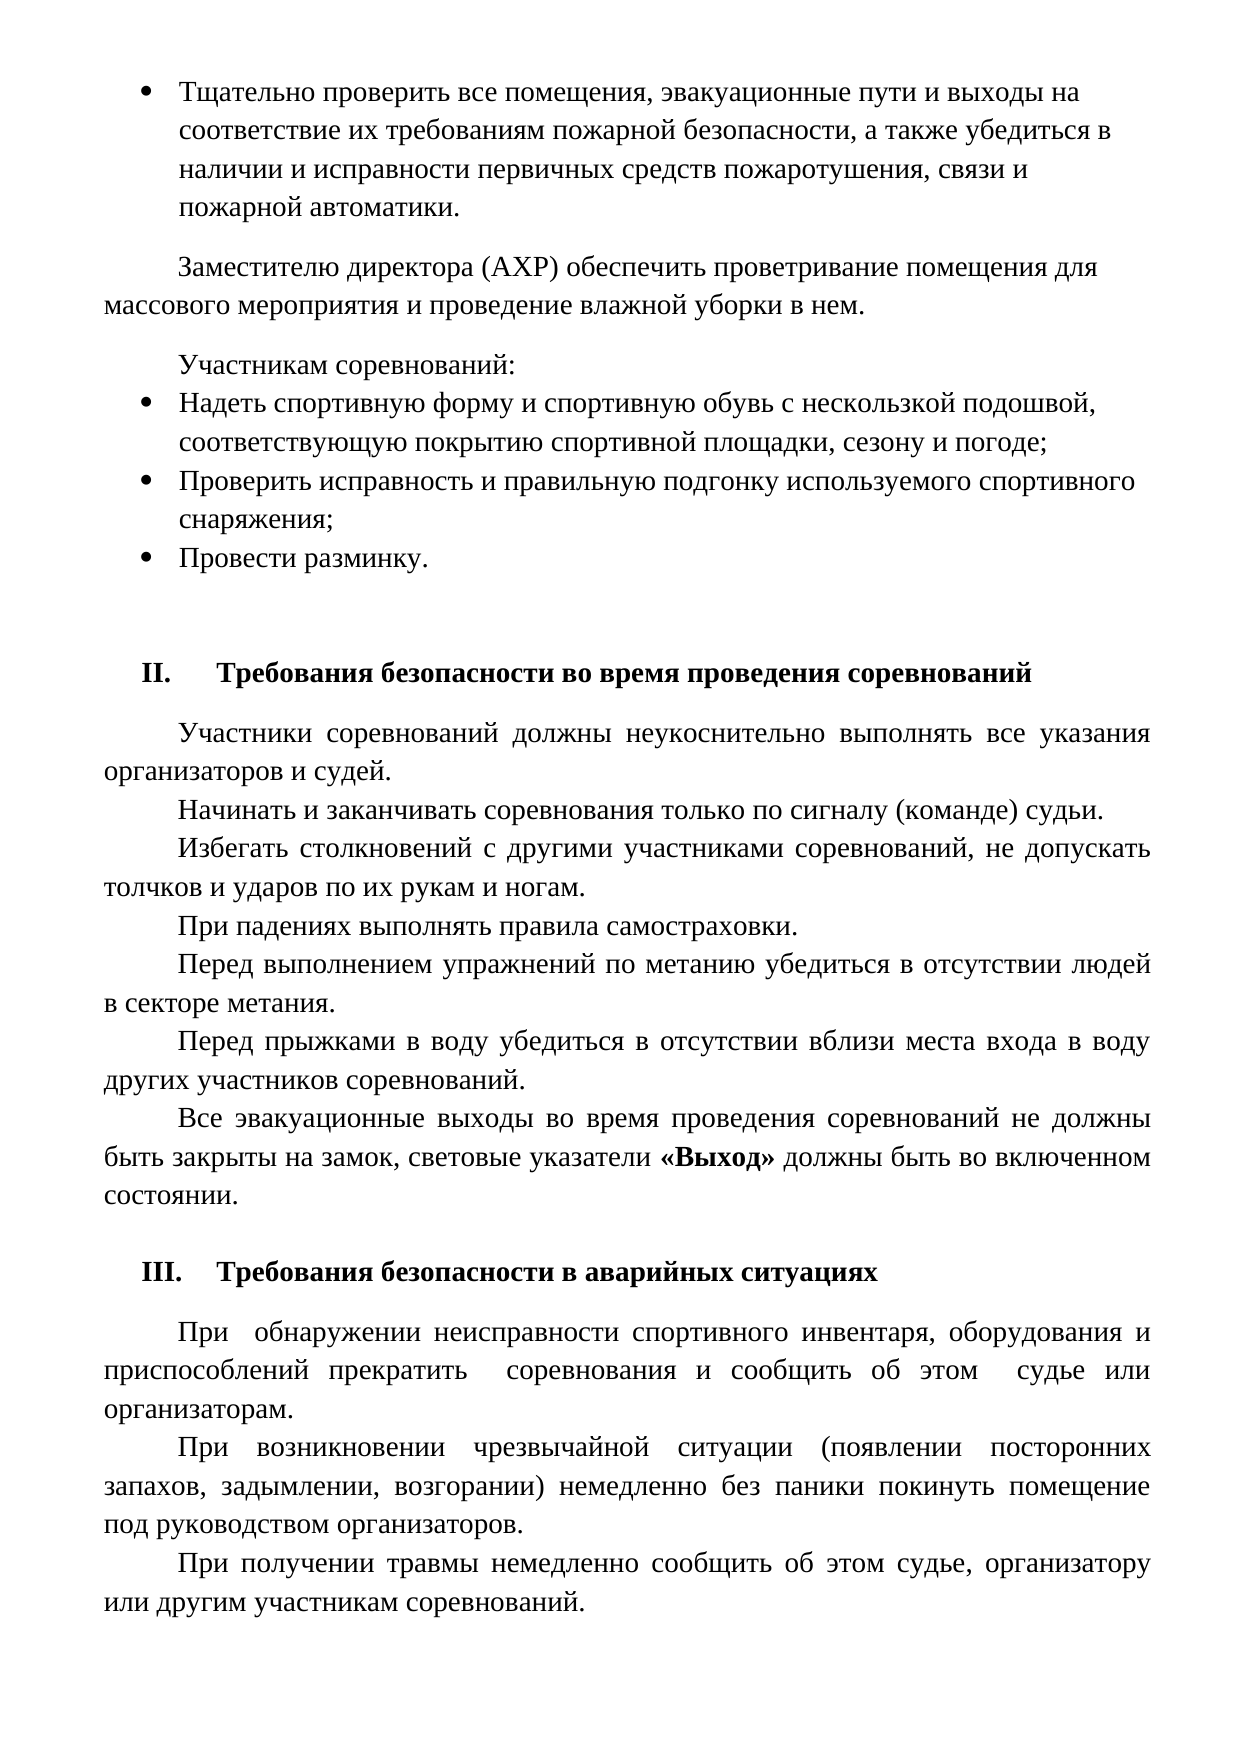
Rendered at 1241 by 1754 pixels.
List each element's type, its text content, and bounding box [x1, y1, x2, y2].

text Участникам соревнований: [103, 347, 1152, 380]
text При падениях выполнять правила самостраховки. [103, 908, 1152, 941]
text Начинать и заканчивать соревнования только по сигналу (команде) судьи. [103, 792, 1152, 826]
list Надеть спортивную форму и спортивную обувь с нескользкой подошвой, соответствующую покрытию спортивной площадки, сезону и погоде; [141, 385, 1152, 458]
text Все эвакуационные выходы во время проведения соревнований не должны быть закрыты на замок, световые указатели «Выход» должны быть во включенном состоянии. [103, 1100, 1152, 1211]
text Перед выполнением упражнений по метанию убедиться в отсутствии людей в секторе метания. [103, 946, 1152, 1018]
text Заместителю директора (АХР) обеспечить проветривание помещения для массового мероприятия и проведение влажной уборки в нем. [103, 249, 1152, 321]
list Тщательно проверить все помещения, эвакуационные пути и выходы на соответствие их требованиям пожарной безопасности, а также убедиться в наличии и исправности первичных средств пожаротушения, связи и пожарной автоматики. [141, 74, 1152, 223]
list Требования безопасности в аварийных ситуациях [141, 1254, 1152, 1288]
list Провести разминку. [141, 540, 1152, 573]
list Требования безопасности во время проведения соревнований [141, 656, 1152, 689]
list Проверить исправность и правильную подгонку используемого спортивного снаряжения; [141, 463, 1152, 535]
text При возникновении чрезвычайной ситуации (появлении посторонних запахов, задымлении, возгорании) немедленно без паники покинуть помещение под руководством организаторов. [103, 1429, 1152, 1540]
text При получении травмы немедленно сообщить об этом судье, организатору или другим участникам соревнований. [103, 1545, 1152, 1617]
text Участники соревнований должны неукоснительно выполнять все указания организаторов и судей. [103, 715, 1152, 787]
text Перед прыжками в воду убедиться в отсутствии вблизи места входа в воду других участников соревнований. [103, 1023, 1152, 1095]
text Избегать столкновений с другими участниками соревнований, не допускать толчков и ударов по их рукам и ногам. [103, 831, 1152, 903]
text При обнаружении неисправности спортивного инвентаря, оборудования и приспособлений прекратить соревнования и сообщить об этом судье или организаторам. [103, 1314, 1152, 1424]
